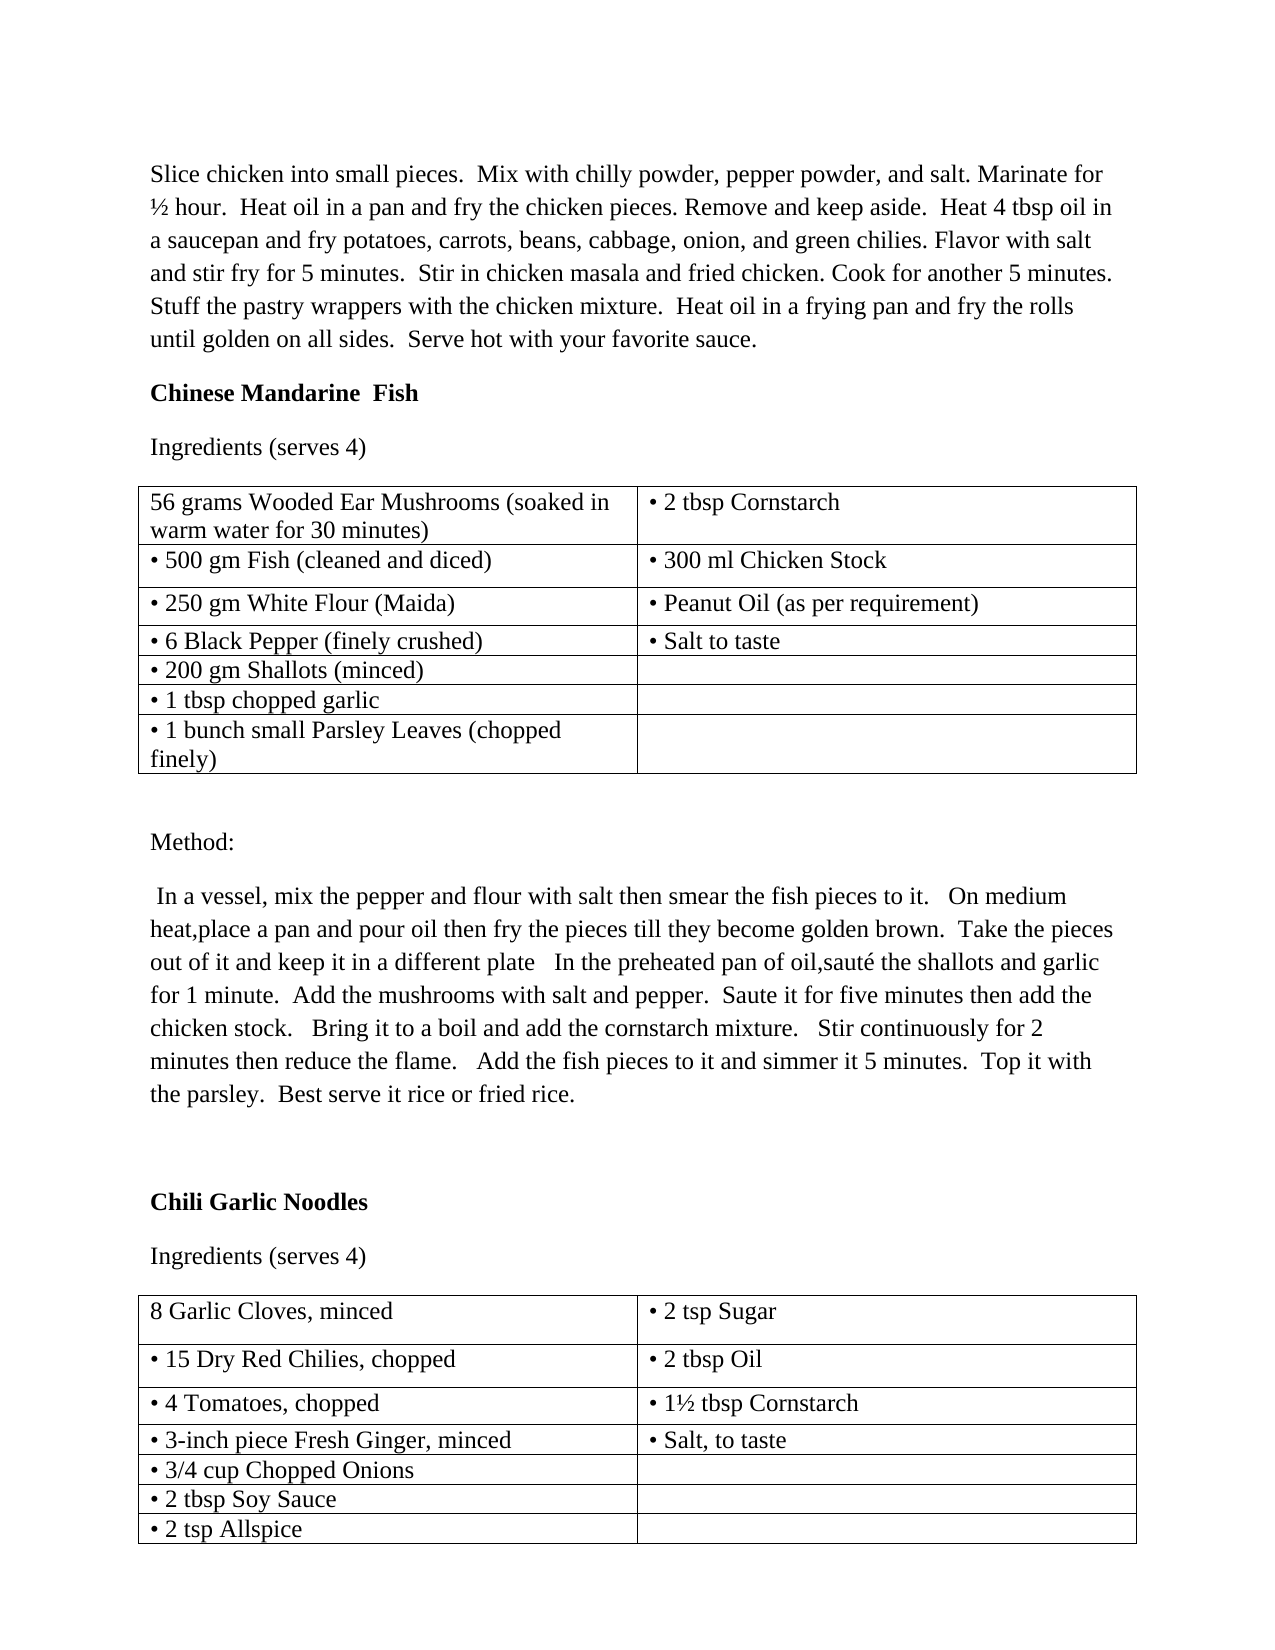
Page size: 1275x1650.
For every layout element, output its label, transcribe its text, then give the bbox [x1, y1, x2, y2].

table_cell • 2 tsp Allspice [139, 1514, 637, 1543]
table_cell • 300 ml Chicken Stock [638, 545, 1136, 587]
table_header 56 grams Wooded Ear Mushrooms (soaked in warm water for 30 minutes) [139, 487, 637, 544]
table_cell • 250 gm White Flour (Maida) [139, 588, 637, 625]
table_header • 2 tsp Sugar [638, 1296, 1136, 1343]
table_cell • 3/4 cup Chopped Onions [139, 1455, 637, 1483]
table_cell • 4 Tomatoes, chopped [139, 1388, 637, 1424]
text Chinese Mandarine Fish [150, 378, 1125, 407]
text Method: [150, 827, 1125, 856]
table_cell • Peanut Oil (as per requirement) [638, 588, 1136, 625]
table_cell • 1½ tbsp Cornstarch [638, 1388, 1136, 1424]
text In a vessel, mix the pepper and flour with salt then smear the fish pieces to it. On medium heat,place a pan and pour oil then fry the pieces till they become golden brown. Take the pieces out of it and keep it in a different plate In the preheated pan of oil,sauté the shallots and garlic for 1 minute. Add the mushrooms with salt and pepper. Saute it for five minutes then add the chicken stock. Bring it to a boil and add the cornstarch mixture. Stir continuously for 2 minutes then reduce the flame. Add the fish pieces to it and simmer it 5 minutes. Top it with the parsley. Best serve it rice or fried rice. [150, 881, 1125, 1108]
table_cell • 3-inch piece Fresh Ginger, minced [139, 1425, 637, 1454]
table_cell • 1 tbsp chopped garlic [139, 685, 637, 714]
table_cell [638, 1514, 1136, 1543]
table_cell [638, 656, 1136, 684]
table_cell • 6 Black Pepper (finely crushed) [139, 626, 637, 654]
text Ingredients (serves 4) [150, 432, 1125, 461]
table_cell • 500 gm Fish (cleaned and diced) [139, 545, 637, 587]
table_cell • 2 tbsp Oil [638, 1345, 1136, 1387]
text Ingredients (serves 4) [150, 1241, 1125, 1270]
table_cell • 1 bunch small Parsley Leaves (chopped finely) [139, 715, 637, 773]
table_cell [638, 1455, 1136, 1483]
table_header • 2 tbsp Cornstarch [638, 487, 1136, 544]
table_cell [638, 1485, 1136, 1513]
table_cell • Salt to taste [638, 626, 1136, 654]
table_cell [638, 685, 1136, 714]
table_cell • 200 gm Shallots (minced) [139, 656, 637, 684]
table_cell [638, 715, 1136, 773]
table_header 8 Garlic Cloves, minced [139, 1296, 637, 1343]
text Chili Garlic Noodles [150, 1187, 1125, 1216]
text Slice chicken into small pieces. Mix with chilly powder, pepper powder, and salt. Marinate for ½ hour. Heat oil in a pan and fry the chicken pieces. Remove and keep aside. Heat 4 tbsp oil in a saucepan and fry potatoes, carrots, beans, cabbage, onion, and green chilies. Flavor with salt and stir fry for 5 minutes. Stir in chicken masala and fried chicken. Cook for another 5 minutes. Stuff the pastry wrappers with the chicken mixture. Heat oil in a frying pan and fry the rolls until golden on all sides. Serve hot with your favorite sauce. [150, 159, 1125, 353]
table_cell • Salt, to taste [638, 1425, 1136, 1454]
table_cell • 15 Dry Red Chilies, chopped [139, 1345, 637, 1387]
table_cell • 2 tbsp Soy Sauce [139, 1485, 637, 1513]
